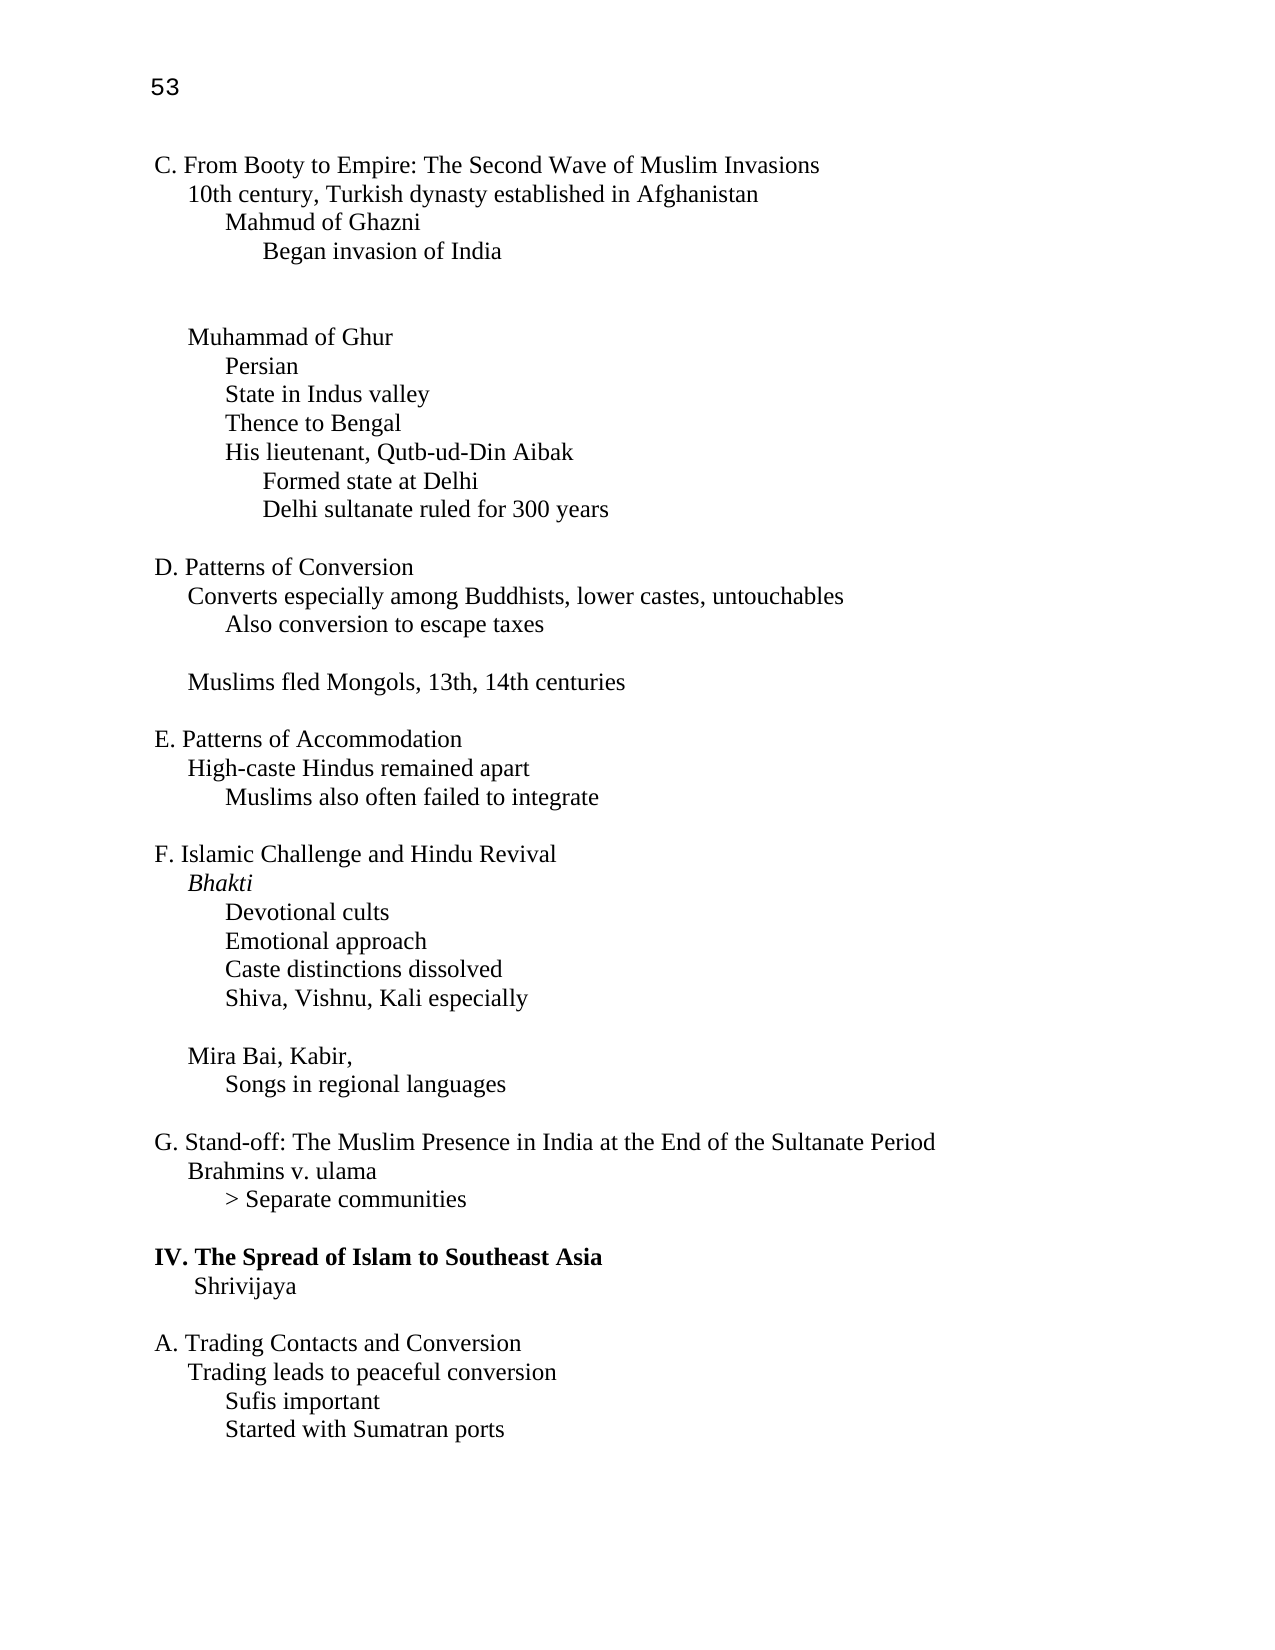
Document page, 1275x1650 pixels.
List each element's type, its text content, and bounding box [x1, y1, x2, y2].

text E. Patterns of Accommodation [154, 724, 1119, 753]
text Muslims fled Mongols, 13th, 14th centuries [154, 667, 1119, 696]
text Trading leads to peaceful conversion [154, 1357, 1119, 1386]
text Started with Sumatran ports [154, 1414, 1119, 1443]
text Sufis important [154, 1386, 1119, 1414]
text Shiva, Vishnu, Kali especially [154, 983, 1119, 1012]
text D. Patterns of Conversion [154, 552, 1119, 581]
text Delhi sultanate ruled for 300 years [154, 494, 1119, 523]
text Caste distinctions dissolved [154, 954, 1119, 983]
text > Separate communities [154, 1184, 1119, 1213]
text High-caste Hindus remained apart [154, 753, 1119, 782]
text Also conversion to escape taxes [154, 609, 1119, 638]
text Shrivijaya [154, 1271, 1119, 1299]
text Emotional approach [154, 926, 1119, 954]
text Muslims also often failed to integrate [154, 782, 1119, 811]
text Songs in regional languages [154, 1069, 1119, 1098]
text IV. The Spread of Islam to Southeast Asia [154, 1242, 1119, 1271]
text F. Islamic Challenge and Hindu Revival [154, 839, 1119, 868]
text 10th century, Turkish dynasty established in Afghanistan [154, 179, 1119, 207]
text His lieutenant, Qutb-ud-Din Aibak [154, 437, 1119, 466]
text Converts especially among Buddhists, lower castes, untouchables [154, 581, 1119, 609]
text Muhammad of Ghur [150, 322, 1119, 351]
text Persian [154, 351, 1119, 379]
text G. Stand-off: The Muslim Presence in India at the End of the Sultanate Period [154, 1127, 1119, 1156]
text Formed state at [154, 466, 1119, 494]
text State in valley [154, 379, 1119, 408]
text A. Trading Contacts and Conversion [154, 1328, 1119, 1357]
text Brahmins v. ulama [154, 1156, 1119, 1184]
text Mahmud of Ghazni [154, 207, 1119, 236]
text C. From Booty to Empire: The Second Wave of Muslim Invasions [154, 150, 1119, 179]
text Thence to [154, 408, 1119, 437]
text Mira Bai, Kabir, [154, 1041, 1119, 1069]
text Began invasion of [154, 236, 1119, 265]
text Devotional cults [154, 897, 1119, 926]
text Bhakti [154, 868, 1119, 897]
